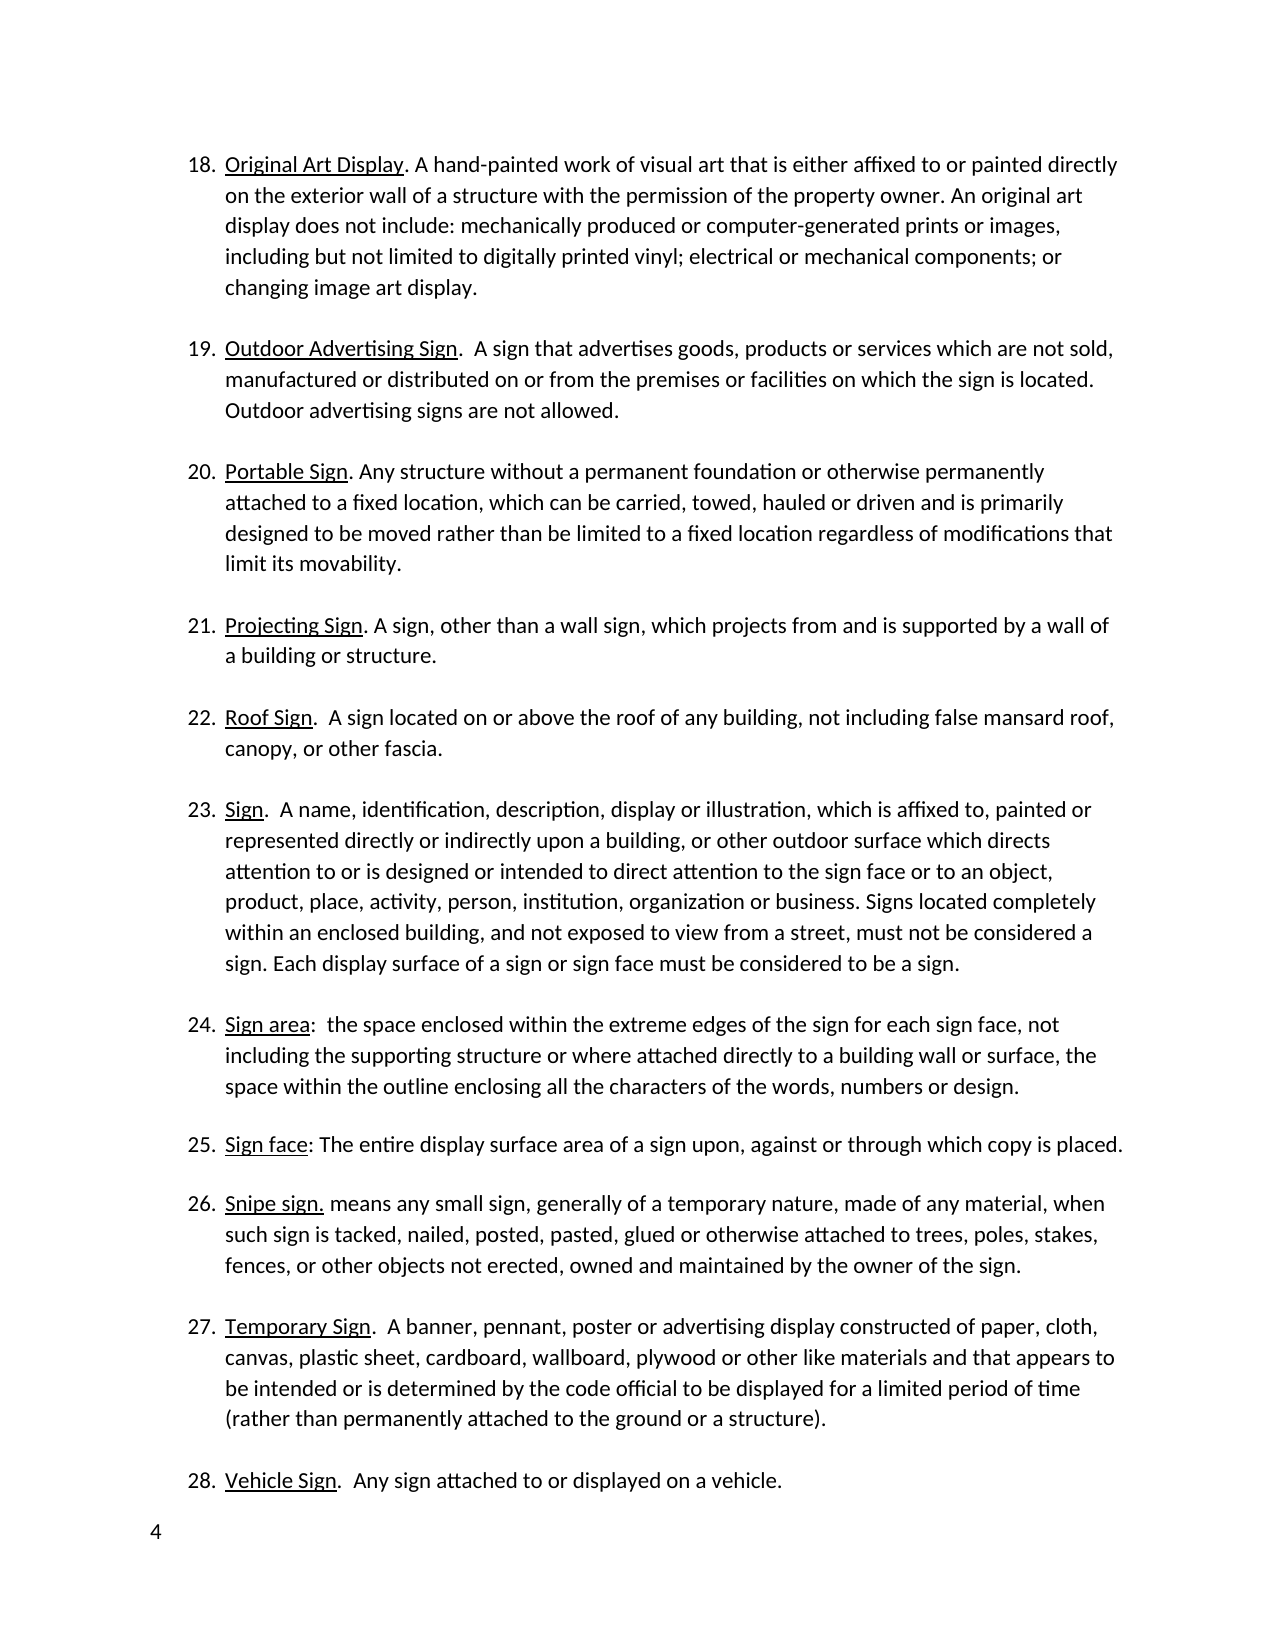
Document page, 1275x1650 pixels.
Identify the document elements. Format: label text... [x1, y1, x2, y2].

list Sign. A name, identification, description, display or illustration, which is affixed to, painted or represented directly or indirectly upon a building, or other outdoor surface which directs attention to or is designed or intended to direct attention to the sign face or to an object, product, place, activity, person, institution, organization or business. Signs located completely within an enclosed building, and not exposed to view from a street, must not be considered a sign. Each display surface of a sign or sign face must be considered to be a sign. [187, 795, 1126, 977]
list Temporary Sign. A banner, pennant, poster or advertising display constructed of paper, cloth, canvas, plastic sheet, cardboard, wallboard, plywood or other like materials and that appears to be intended or is determined by the code official to be displayed for a limited period of time (rather than permanently attached to the ground or a structure). [187, 1312, 1126, 1432]
list Portable Sign. Any structure without a permanent foundation or otherwise permanently attached to a fixed location, which can be carried, towed, hauled or driven and is primarily designed to be moved rather than be limited to a fixed location regardless of modifications that limit its movability. [187, 457, 1126, 577]
list Original Art Display. A hand-painted work of visual art that is either affixed to or painted directly on the exterior wall of a structure with the permission of the property owner. An original art display does not include: mechanically produced or computer-generated prints or images, including but not limited to digitally printed vinyl; electrical or mechanical components; or changing image art display. [187, 150, 1126, 301]
text 25. Sign face: The entire display surface area of a sign upon, against or through which copy is placed. [187, 1131, 1126, 1159]
list Projecting Sign. A sign, other than a wall sign, which projects from and is supported by a wall of a building or structure. [187, 611, 1126, 670]
list Vehicle Sign. Any sign attached to or displayed on a vehicle. [187, 1466, 1126, 1494]
list Snipe sign. means any small sign, generally of a temporary nature, made of any material, when such sign is tacked, nailed, posted, pasted, glued or otherwise attached to trees, poles, stakes, fences, or other objects not erected, owned and maintained by the owner of the sign. [187, 1189, 1126, 1279]
list Sign area: the space enclosed within the extreme edges of the sign for each sign face, not including the supporting structure or where attached directly to a building wall or surface, the space within the outline enclosing all the characters of the words, numbers or design. [187, 1010, 1132, 1100]
list Roof Sign. A sign located on or above the roof of any building, not including false mansard roof, canopy, or other fascia. [187, 703, 1126, 762]
list Outdoor Advertising Sign. A sign that advertises goods, products or services which are not sold, manufactured or distributed on or from the premises or facilities on which the sign is located. Outdoor advertising signs are not allowed. [187, 334, 1126, 424]
